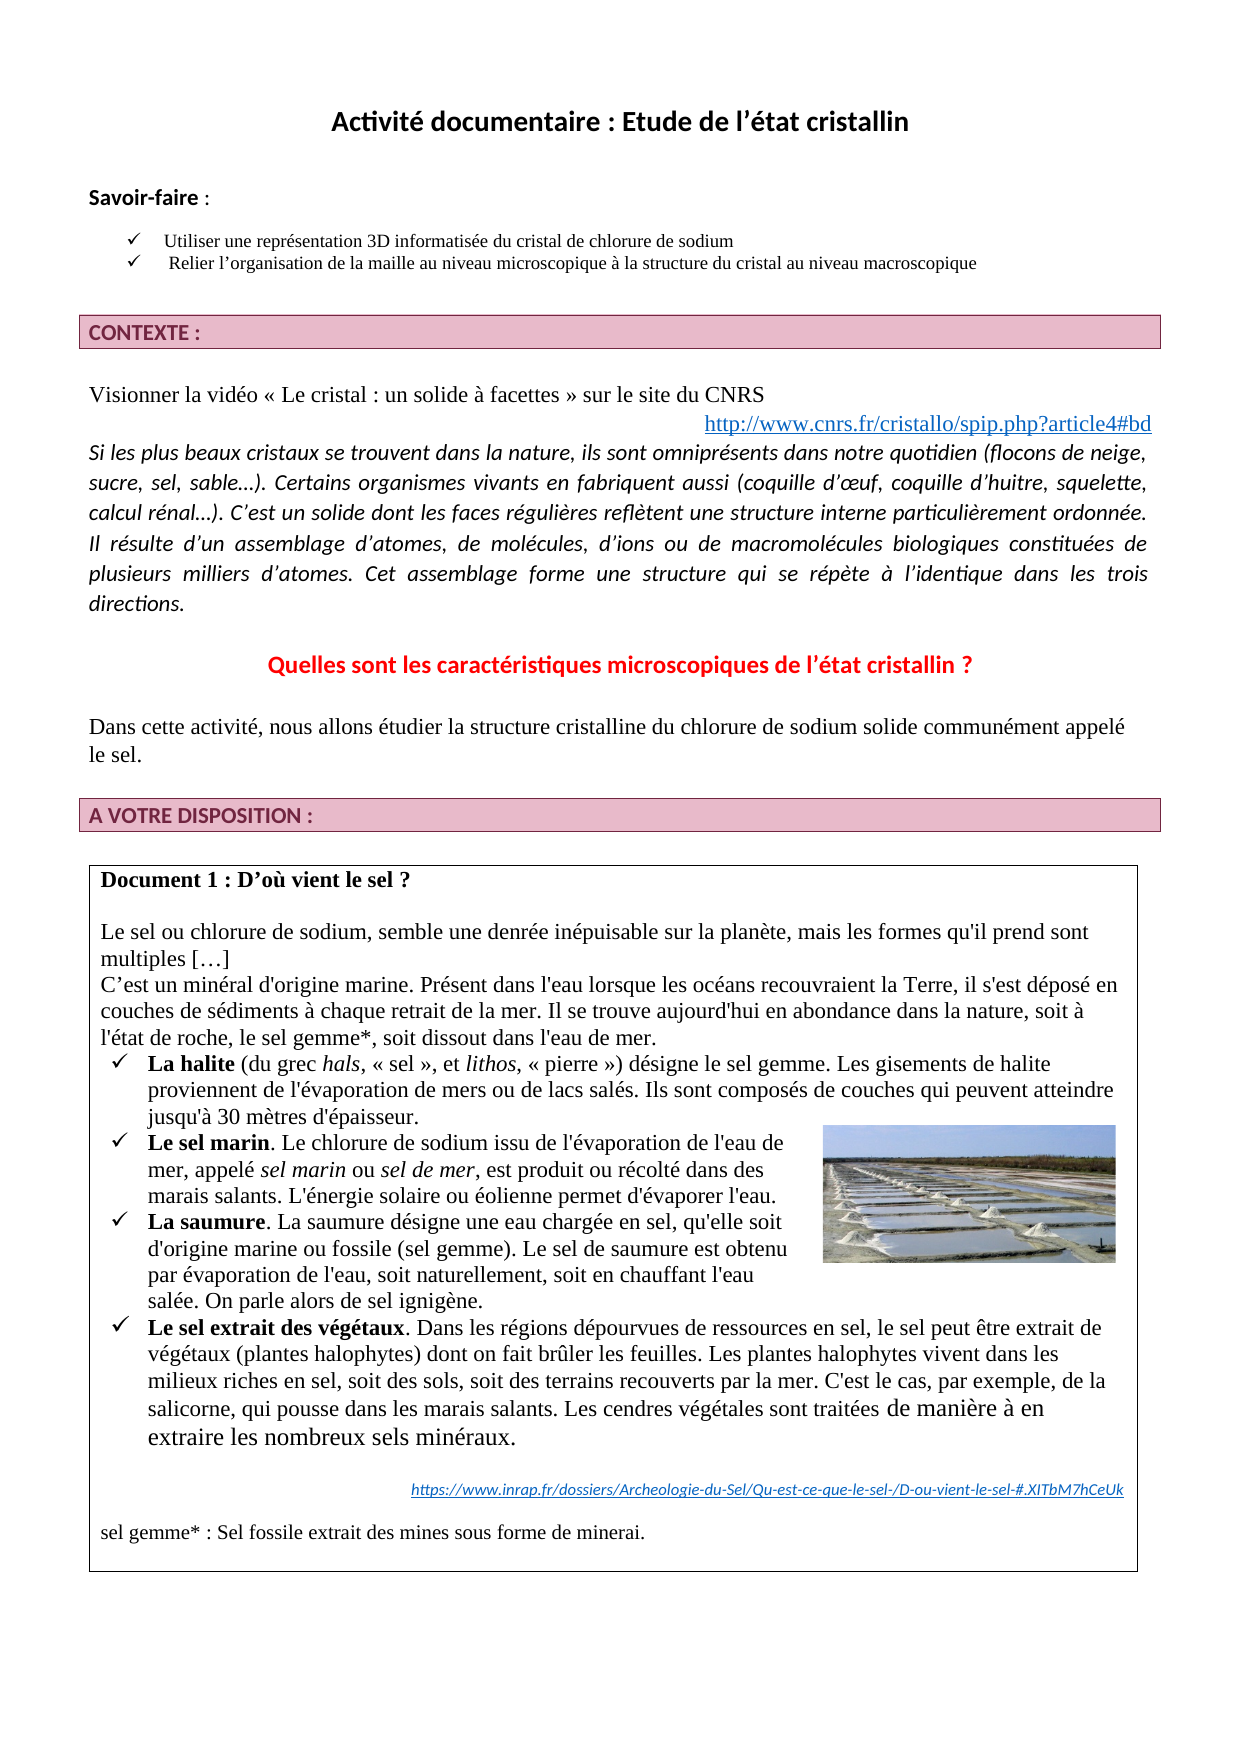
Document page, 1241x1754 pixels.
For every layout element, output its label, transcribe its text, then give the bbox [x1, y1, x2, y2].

text http://www.cnrs.fr/cristallo/spip.php?article4#bd [89, 410, 1152, 436]
text Visionner la vidéo « Le cristal : un solide à facettes » sur le site du CNRS [89, 381, 1152, 408]
text Activité documentaire : Etude de l’état cristallin [89, 103, 1152, 139]
text Si les plus beaux cristaux se trouvent dans la nature, ils sont omniprésents dans notre quotidien (flocons de neige, sucre, sel, sable…). Certains organismes vivants en fabriquent aussi (coquille d’œuf, coquille d’huitre, squelette, calcul rénal…). C’est un solide dont les faces régulières reflètent une structure interne particulièrement ordonnée. Il résulte d’un assemblage d’atomes, de molécules, d’ions ou de macromolécules biologiques constituées de plusieurs milliers d’atomes. Cet assemblage forme une structure qui se répète à l’identique dans les trois directions. [89, 438, 1152, 617]
list Utiliser une représentation 3D informatisée du cristal de chlorure de sodium [126, 230, 1152, 252]
text Savoir-faire : [89, 183, 1152, 211]
list Relier l’organisation de la maille au niveau microscopique à la structure du cristal au niveau macroscopique [126, 252, 1152, 273]
text A VOTRE DISPOSITION : [80, 799, 1160, 831]
text CONTEXTE : [80, 316, 1160, 348]
table_header Document 1 : D’où vient le sel ? Le sel ou chlorure de sodium, semble une denrée inépuisable sur la planète, mais les formes qu'il prend sont multiples […] C’est un minéral d'origine marine. Présent dans l'eau lorsque les océans recouvraient la Terre, il s'est déposé en couches de sédiments à chaque retrait de la mer. Il se trouve aujourd'hui en abondance dans la nature, soit à l'état de roche, le sel gemme*, soit dissout dans l'eau de mer. La halite (du grec hals, « sel », et lithos, « pierre ») désigne le sel gemme. Les gisements de halite proviennent de l'évaporation de mers ou de lacs salés. Ils sont composés de couches qui peuvent atteindre jusqu'à 30 mètres d'épaisseur. Le sel marin. Le chlorure de sodium issu de l'évaporation de l'eau de mer, appelé sel marin ou sel de mer, est produit ou récolté dans des marais salants. L'énergie solaire ou éolienne permet d'évaporer l'eau. La saumure. La saumure désigne une eau chargée en sel, qu'elle soit d'origine marine ou fossile (sel gemme). Le sel de saumure est obtenu par évaporation de l'eau, soit naturellement, soit en chauffant l'eau salée. On parle alors de sel ignigène. Le sel extrait des végétaux. Dans les régions dépourvues de ressources en sel, le sel peut être extrait de végétaux (plantes halophytes) dont on fait brûler les feuilles. Les plantes halophytes vivent dans les milieux riches en sel, soit des sols, soit des terrains recouverts par la mer. C'est le cas, par exemple, de la salicorne, qui pousse dans les marais salants. Les cendres végétales sont traitées de manière à en extraire les nombreux sels minéraux. https://www.inrap.fr/dossiers/Archeologie-du-Sel/Qu-est-ce-que-le-sel-/D-ou-vient-le-sel-#.XITbM7hCeUk sel gemme* : Sel fossile extrait des mines sous forme de minerai. [90, 866, 1137, 1518]
text Dans cette activité, nous allons étudier la structure cristalline du chlorure de sodium solide communément appelé le sel. [89, 713, 1152, 767]
text Quelles sont les caractéristiques microscopiques de l’état cristallin ? [89, 649, 1152, 680]
